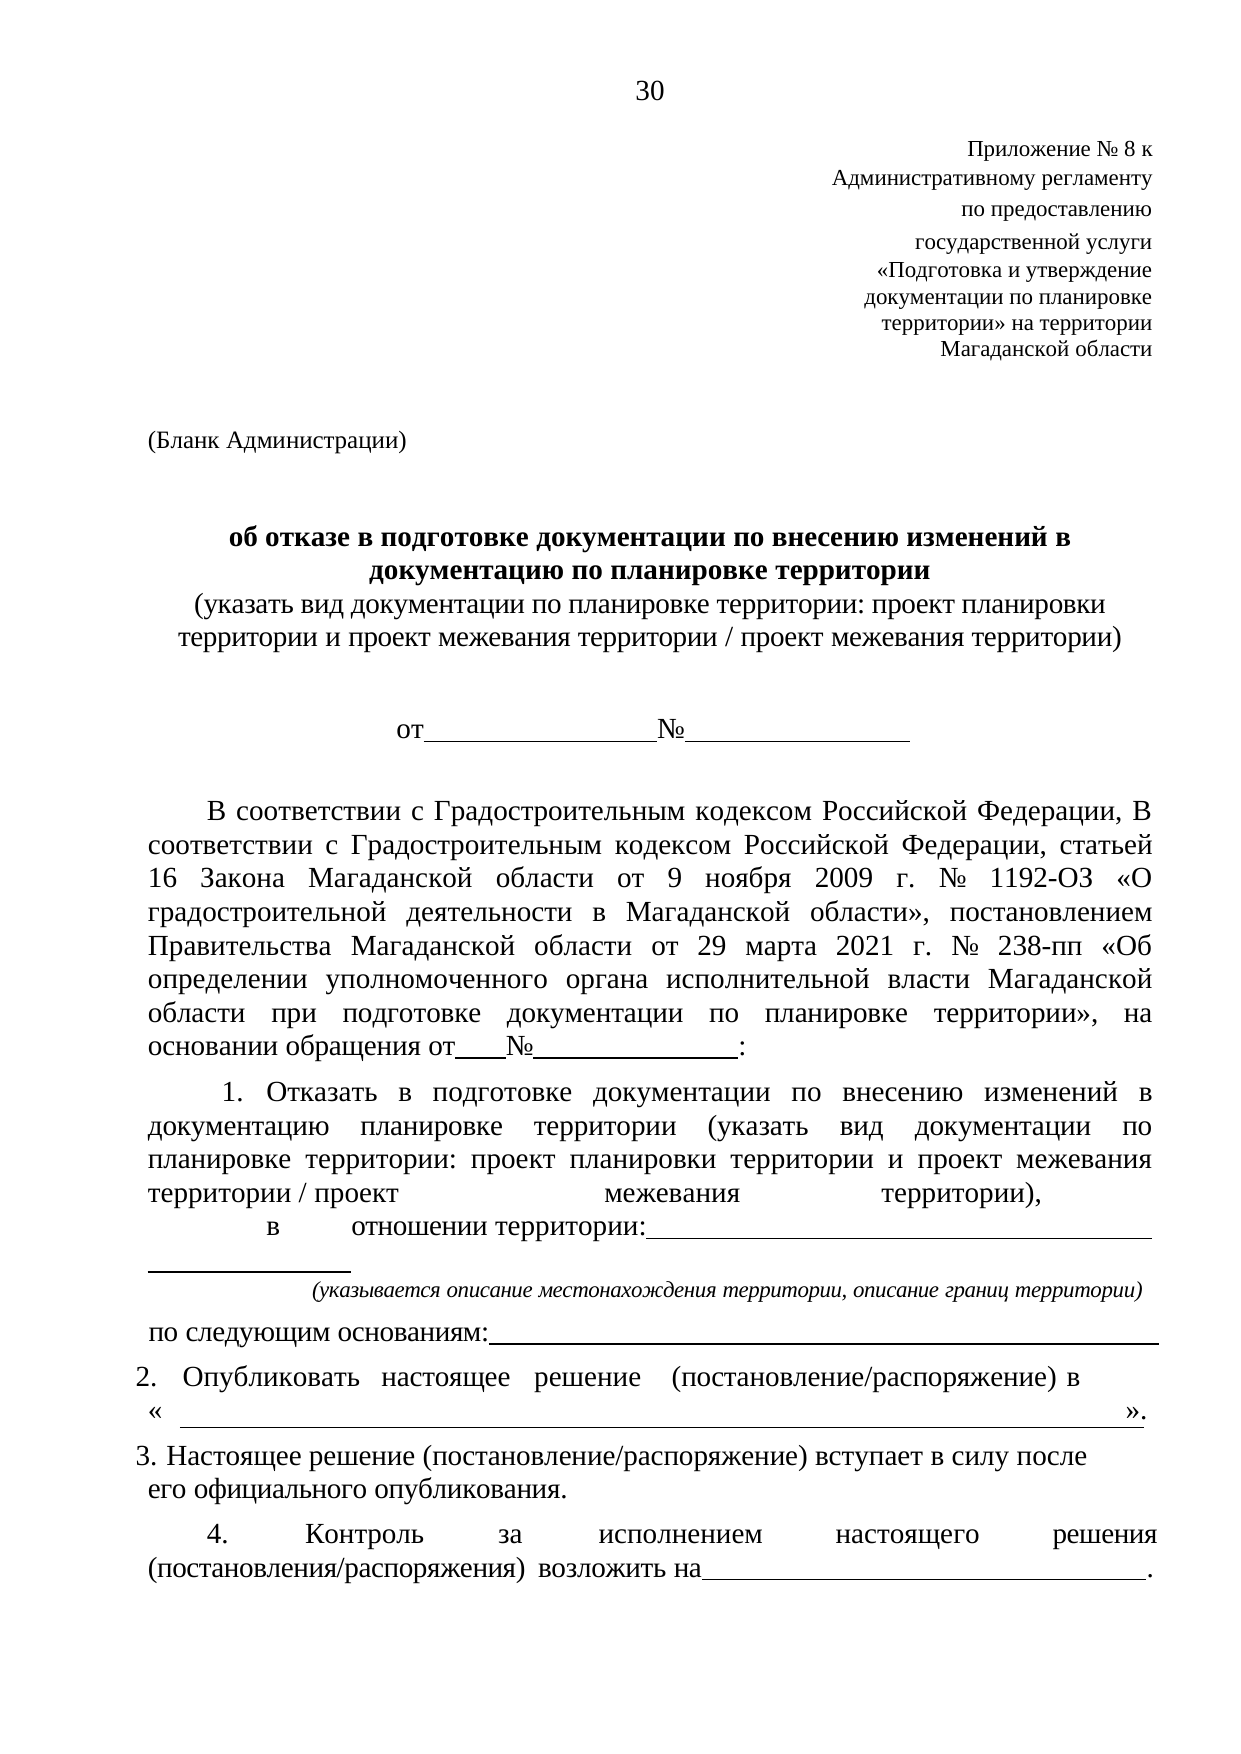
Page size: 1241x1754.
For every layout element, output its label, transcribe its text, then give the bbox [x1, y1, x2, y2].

text (указать вид документации по планировке территории: проект планировки территории и проект межевания территории / проект межевания территории) [152, 586, 1148, 653]
text по следующим основаниям: [135, 1314, 1159, 1347]
text (указывается описание местонахождения территории, описание границ территории) [312, 1276, 1240, 1302]
text его официального опубликования. [148, 1471, 1240, 1505]
text «Подготовка и утверждение документации по планировке территории» на территории Магаданской области [784, 256, 1152, 362]
text « ». [135, 1393, 1147, 1426]
list Контроль за исполнением настоящего решения (постановления/распоряжения) возложить на . [148, 1517, 1158, 1583]
text от № [135, 712, 1171, 745]
subtitle об отказе в подготовке документации по внесению изменений в документацию по планировке территории [152, 519, 1148, 586]
text (Бланк Администрации) [148, 425, 1240, 454]
list Настоящее решение (постановление/распоряжение) вступает в силу после [135, 1438, 1152, 1471]
text В соответствии с Градостроительным кодексом Российской Федерации, В соответствии с Градостроительным кодексом Российской Федерации, статьей 16 Закона Магаданской области от 9 ноября 2009 г. № 1192-ОЗ «О градостроительной деятельности в Магаданской области», постановлением Правительства Магаданской области от 29 марта 2021 г. № 238-пп «Об определении уполномоченного органа исполнительной власти Магаданской области при подготовке документации по планировке территории», на основании обращения от № : [148, 793, 1152, 1062]
text государственной услуги [135, 223, 1152, 256]
text Приложение № 8 к Административному регламенту [722, 135, 1152, 190]
list Отказать в подготовке документации по внесению изменений в документацию планировке территории (указать вид документации по планировке территории: проект планировки территории и проект межевания территории / проект межевания территории), в отношении территории: [148, 1074, 1153, 1276]
text по предоставлению [135, 192, 1152, 223]
list Опубликовать настоящее решение (постановление/распоряжение) в [135, 1359, 1152, 1393]
